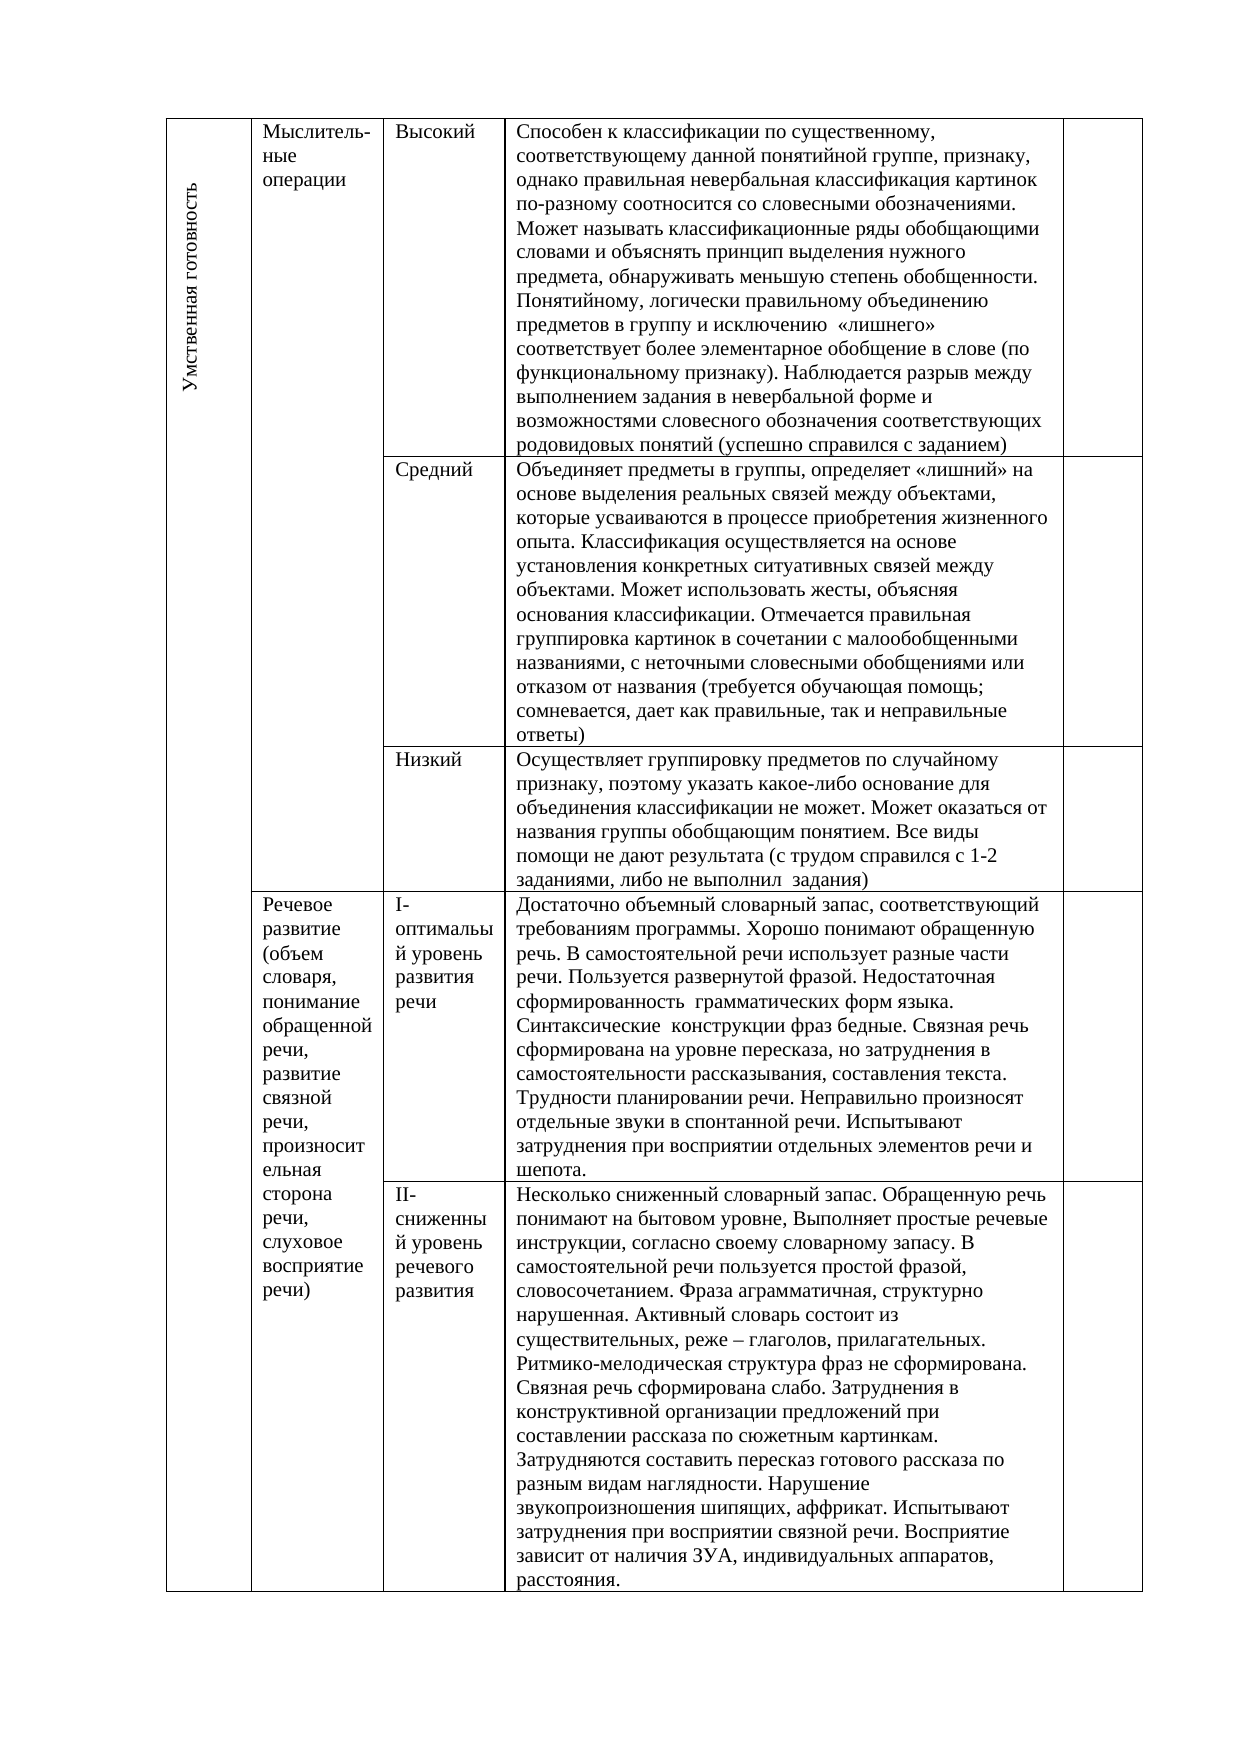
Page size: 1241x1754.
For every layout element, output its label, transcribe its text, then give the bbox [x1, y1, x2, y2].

table_cell [1064, 892, 1142, 1181]
table_cell [1064, 747, 1142, 891]
table_cell Осуществляет группировку предметов по случайному признаку, поэтому указать какое-либо основание для объединения классификации не может. Может оказаться от названия группы обобщающим понятием. Все виды помощи не дают результата (с трудом справился с 1-2 заданиями, либо не выполнил задания) [506, 747, 1063, 891]
table_cell Способен к классификации по существенному, соответствующему данной понятийной группе, признаку, однако правильная невербальная классификация картинок по-разному соотносится со словесными обозначениями. Может называть классификационные ряды обобщающими словами и объяснять принцип выделения нужного предмета, обнаруживать меньшую степень обобщенности. Понятийному, логически правильному объединению предметов в группу и исключению «лишнего» соответствует более элементарное обобщение в слове (по функциональному признаку). Наблюдается разрыв между выполнением задания в невербальной форме и возможностями словесного обозначения соответствующих родовидовых понятий (успешно справился с заданием) [506, 119, 1063, 456]
table_cell Несколько сниженный словарный запас. Обращенную речь понимают на бытовом уровне, Выполняет простые речевые инструкции, согласно своему словарному запасу. В самостоятельной речи пользуется простой фразой, словосочетанием. Фраза аграмматичная, структурно нарушенная. Активный словарь состоит из существительных, реже – глаголов, прилагательных. Ритмико-мелодическая структура фраз не сформирована. Связная речь сформирована слабо. Затруднения в конструктивной организации предложений при составлении рассказа по сюжетным картинкам. Затрудняются составить пересказ готового рассказа по разным видам наглядности. Нарушение звукопроизношения шипящих, аффрикат. Испытывают затруднения при восприятии связной речи. Восприятие зависит от наличия ЗУА, индивидуальных аппаратов, расстояния. [506, 1182, 1063, 1591]
table_cell Высокий [384, 119, 504, 456]
table_cell I- оптимальый уровень развития речи [384, 892, 504, 1181]
table_cell Низкий [384, 747, 504, 891]
table_cell [1064, 457, 1142, 746]
table_cell II- сниженный уровень речевого развития [384, 1182, 504, 1591]
table_cell Объединяет предметы в группы, определяет «лишний» на основе выделения реальных связей между объектами, которые усваиваются в процессе приобретения жизненного опыта. Классификация осуществляется на основе установления конкретных ситуативных связей между объектами. Может использовать жесты, объясняя основания классификации. Отмечается правильная группировка картинок в сочетании с малообобщенными названиями, с неточными словесными обобщениями или отказом от названия (требуется обучающая помощь; сомневается, дает как правильные, так и неправильные ответы) [506, 457, 1063, 746]
table_cell Речевое развитие (объем словаря, понимание обращенной речи, развитие связной речи, произносительная сторона речи, слуховое восприятие речи) [252, 892, 383, 1591]
table_cell [1064, 119, 1142, 456]
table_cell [167, 119, 251, 1591]
table_cell Достаточно объемный словарный запас, соответствующий требованиям программы. Хорошо понимают обращенную речь. В самостоятельной речи использует разные части речи. Пользуется развернутой фразой. Недостаточная сформированность грамматических форм языка. Синтаксические конструкции фраз бедные. Связная речь сформирована на уровне пересказа, но затруднения в самостоятельности рассказывания, составления текста. Трудности планировании речи. Неправильно произносят отдельные звуки в спонтанной речи. Испытывают затруднения при восприятии отдельных элементов речи и шепота. [506, 892, 1063, 1181]
table_cell Средний [384, 457, 504, 746]
table_cell [1064, 1182, 1142, 1591]
table_cell Мыслитель-ные операции [252, 119, 383, 891]
